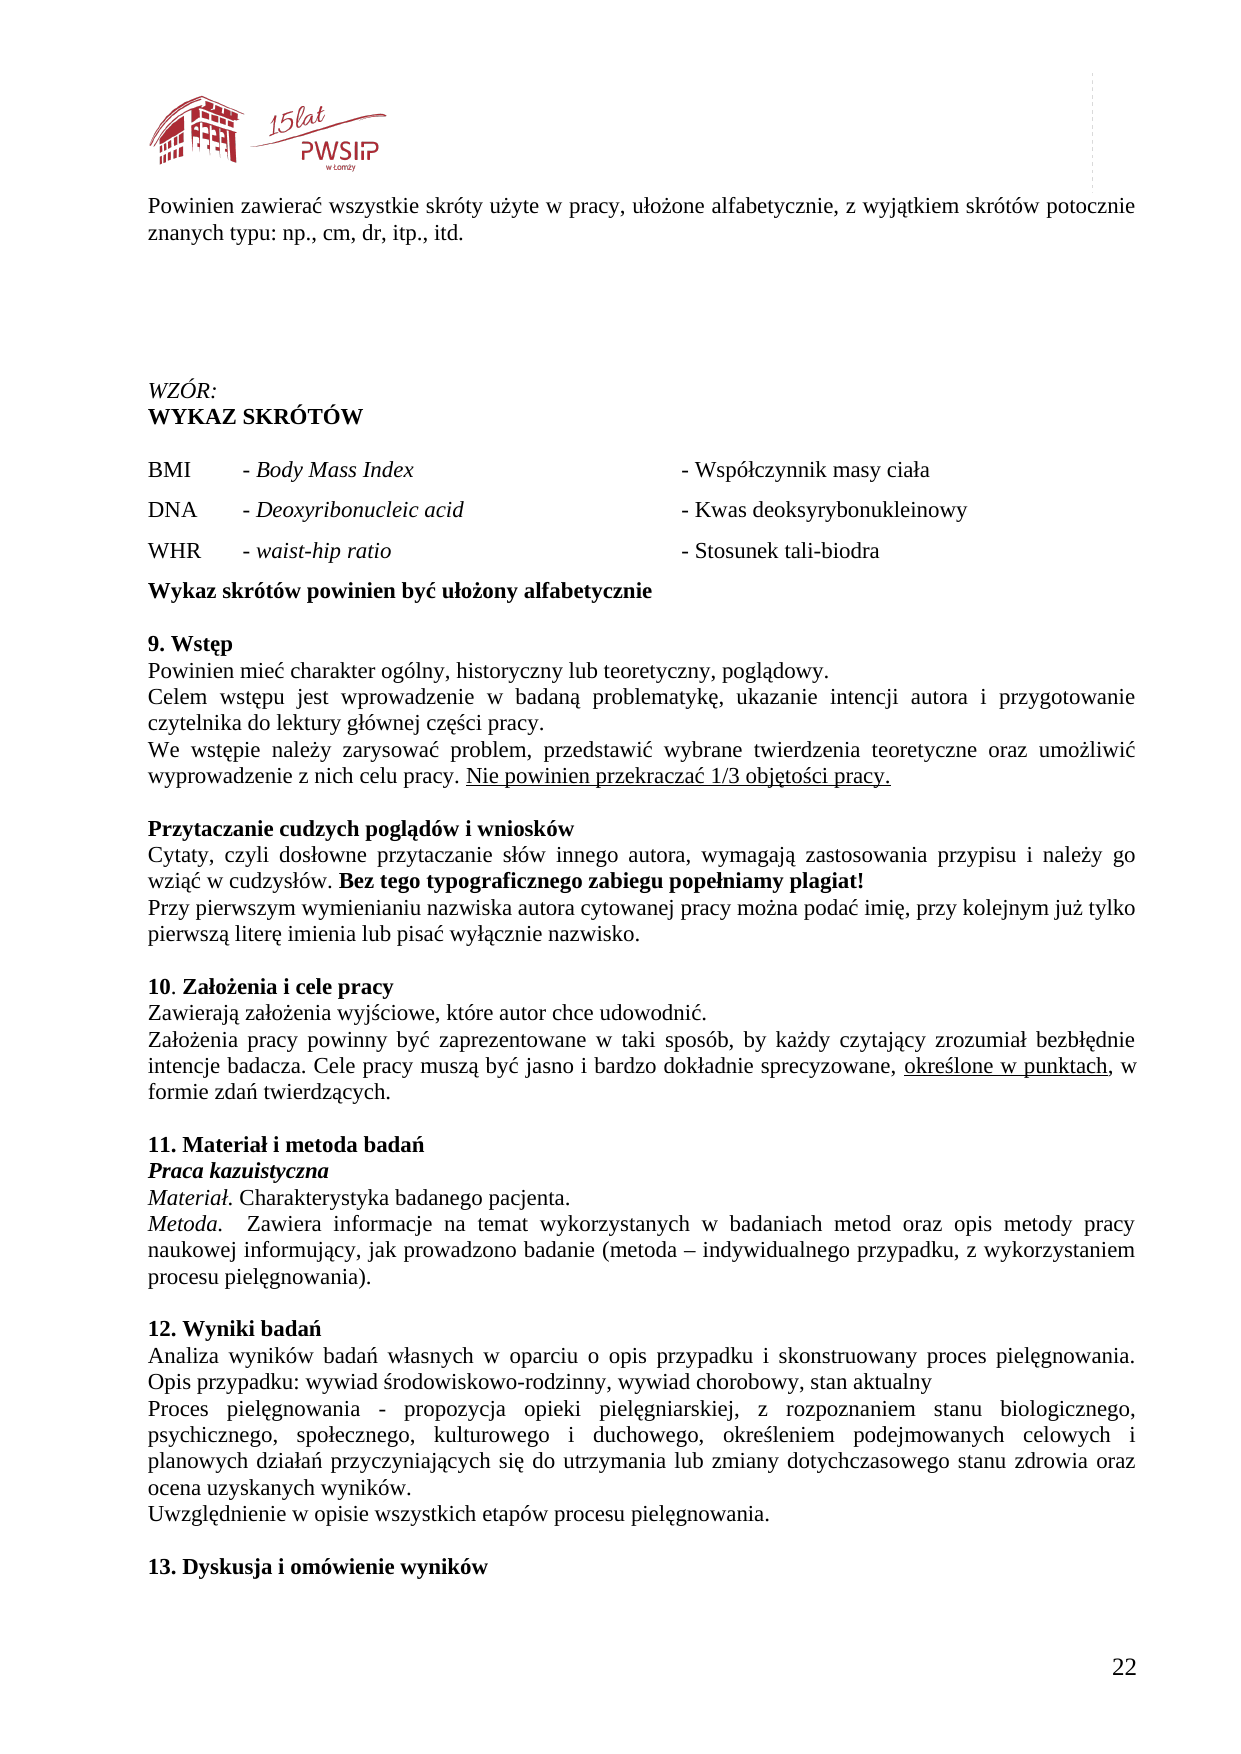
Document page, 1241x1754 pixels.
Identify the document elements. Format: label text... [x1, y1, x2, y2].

table_cell - Deoxyribonucleic acid [231, 496, 670, 537]
picture [147, 73, 1093, 193]
text 13. Dyskusja i omówienie wyników [148, 1553, 1137, 1579]
table_header - Body Mass Index [231, 456, 670, 496]
table_cell - waist-hip ratio [231, 537, 670, 578]
text Celem wstępu jest wprowadzenie w badaną problematykę, ukazanie intencji autora i przygotowanie czytelnika do lektury głównej części pracy. [148, 683, 1137, 736]
text Praca kazuistyczna [148, 1157, 1137, 1184]
list Analiza wyników badań własnych w oparciu o opis przypadku i skonstruowany proces pielęgnowania. Opis przypadku: wywiad środowiskowo-rodzinny, wywiad chorobowy, stan aktualny [148, 1342, 1137, 1394]
text WZÓR: [148, 377, 1137, 403]
table_header BMI [136, 456, 231, 496]
text Założenia pracy powinny być zaprezentowane w taki sposób, by każdy czytający zrozumiał bezbłędnie intencje badacza. Cele pracy muszą być jasno i bardzo dokładnie sprecyzowane, określone w punktach, w formie zdań twierdzących. [148, 1026, 1137, 1105]
table_cell - Stosunek tali-biodra [670, 537, 1127, 578]
text We wstępie należy zarysować problem, przedstawić wybrane twierdzenia teoretyczne oraz umożliwić wyprowadzenie z nich celu pracy. Nie powinien przekraczać 1/3 objętości pracy. [148, 736, 1137, 788]
text Cytaty, czyli dosłowne przytaczanie słów innego autora, wymagają zastosowania przypisu i należy go wziąć w cudzysłów. Bez tego typograficznego zabiegu popełniamy plagiat! [148, 841, 1137, 894]
text Materiał. Charakterystyka badanego pacjenta. [148, 1184, 1137, 1210]
text Przytaczanie cudzych poglądów i wniosków [148, 815, 1137, 841]
text 12. Wyniki badań [148, 1316, 1137, 1342]
text Metoda. Zawiera informacje na temat wykorzystanych w badaniach metod oraz opis metody pracy naukowej informujący, jak prowadzono badanie (metoda – indywidualnego przypadku, z wykorzystaniem procesu pielęgnowania). [148, 1210, 1137, 1289]
table_header - Współczynnik masy ciała [670, 456, 1127, 496]
text Powinien zawierać wszystkie skróty użyte w pracy, ułożone alfabetycznie, z wyjątkiem skrótów potocznie znanych typu: np., cm, dr, itp., itd. [148, 192, 1137, 245]
text Zawierają założenia wyjściowe, które autor chce udowodnić. [148, 999, 1137, 1026]
text 11. Materiał i metoda badań [148, 1131, 1137, 1157]
table_cell WHR [136, 537, 231, 578]
table_cell - Kwas deoksyrybonukleinowy [670, 496, 1127, 537]
text Przy pierwszym wymienianiu nazwiska autora cytowanej pracy można podać imię, przy kolejnym już tylko pierwszą literę imienia lub pisać wyłącznie nazwisko. [148, 894, 1137, 947]
text 9. Wstęp [148, 630, 1137, 657]
table_cell DNA [136, 496, 231, 537]
text Uwzględnienie w opisie wszystkich etapów procesu pielęgnowania. [148, 1500, 1137, 1526]
text WYKAZ SKRÓTÓW [148, 403, 1137, 429]
text Proces pielęgnowania - propozycja opieki pielęgniarskiej, z rozpoznaniem stanu biologicznego, psychicznego, społecznego, kulturowego i duchowego, określeniem podejmowanych celowych i planowych działań przyczyniających się do utrzymania lub zmiany dotychczasowego stanu zdrowia oraz ocena uzyskanych wyników. [148, 1394, 1137, 1500]
text Wykaz skrótów powinien być ułożony alfabetycznie [148, 578, 1137, 604]
text 10. Założenia i cele pracy [148, 973, 1137, 999]
text Powinien mieć charakter ogólny, historyczny lub teoretyczny, poglądowy. [148, 657, 1137, 683]
